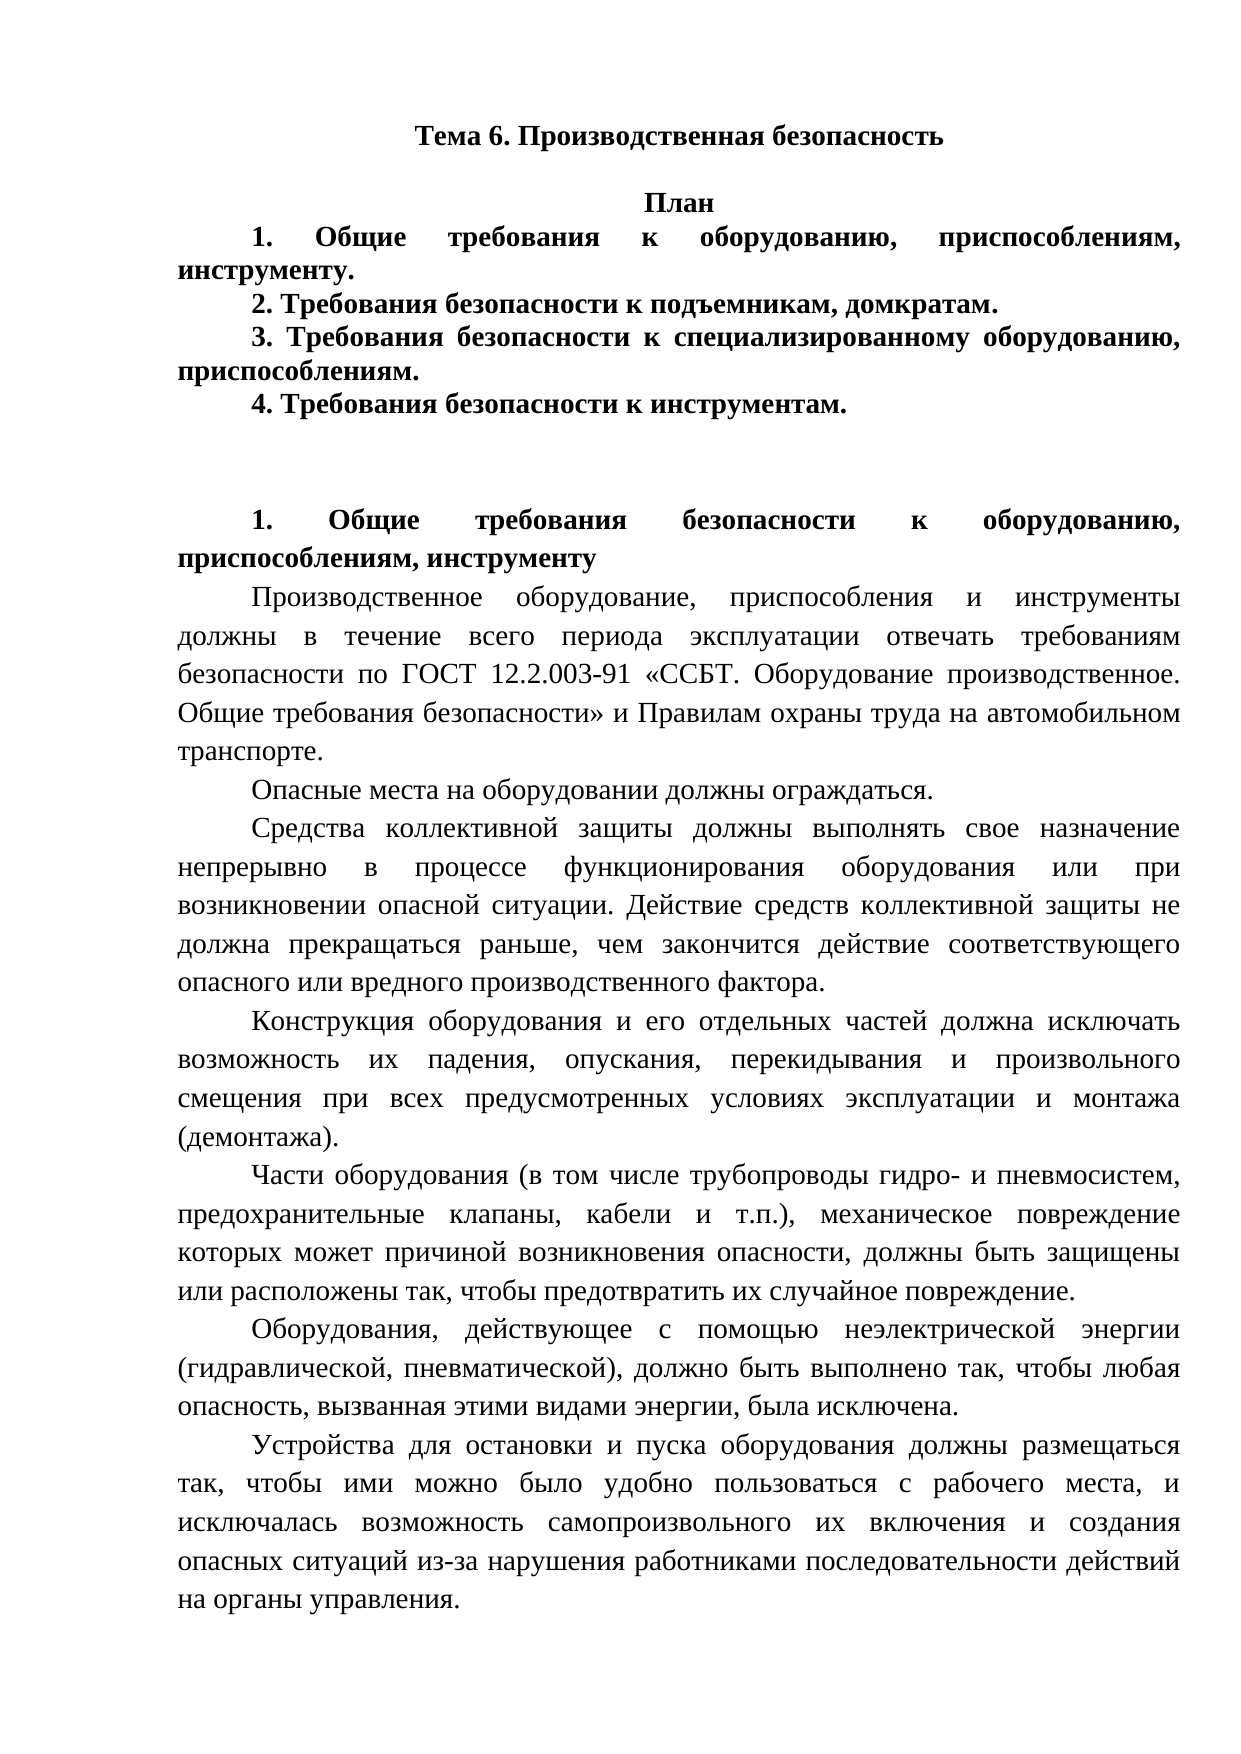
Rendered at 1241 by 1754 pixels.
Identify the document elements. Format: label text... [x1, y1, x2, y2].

text Средства коллективной защиты должны выполнять свое назначение непрерывно в процессе функционирования оборудования или при возникновении опасной ситуации. Действие средств коллективной защиты не должна прекращаться раньше, чем закончится действие соответствующего опасного или вредного производственного фактора. [177, 810, 1181, 998]
text Оборудования, действующее с помощью неэлектрической энергии (гидравлической, пневматической), должно быть выполнено так, чтобы любая опасность, вызванная этими видами энергии, была исключена. [177, 1311, 1181, 1422]
text 1. Общие требования к оборудованию, приспособлениям, инструменту. [177, 219, 1181, 286]
text 2. Требования безопасности к подъемникам, домкратам. [177, 286, 1181, 319]
text 4. Требования безопасности к инструментам. [177, 386, 1181, 420]
text 1. Общие требования безопасности к оборудованию, приспособлениям, инструменту [177, 502, 1181, 574]
text Опасные места на оборудовании должны ограждаться. [177, 772, 1181, 805]
text Производственное оборудование, приспособления и инструменты должны в течение всего периода эксплуатации отвечать требованиям безопасности по ГОСТ 12.2.003-91 «ССБТ. Оборудование производственное. Общие требования безопасности» и Правилам охраны труда на автомобильном транспорте. [177, 579, 1181, 767]
text 3. Требования безопасности к специализированному оборудованию, приспособлениям. [177, 319, 1181, 386]
text План [177, 185, 1181, 219]
text Тема 6. Производственная безопасность [177, 118, 1181, 152]
text Устройства для остановки и пуска оборудования должны размещаться так, чтобы ими можно было удобно пользоваться с рабочего места, и исключалась возможность самопроизвольного их включения и создания опасных ситуаций из-за нарушения работниками последовательности действий на органы управления. [177, 1427, 1181, 1615]
text Конструкция оборудования и его отдельных частей должна исключать возможность их падения, опускания, перекидывания и произвольного смещения при всех предусмотренных условиях эксплуатации и монтажа (демонтажа). [177, 1003, 1181, 1152]
text Части оборудования (в том числе трубопроводы гидро- и пневмосистем, предохранительные клапаны, кабели и т.п.), механическое повреждение которых может причиной возникновения опасности, должны быть защищены или расположены так, чтобы предотвратить их случайное повреждение. [177, 1157, 1181, 1306]
